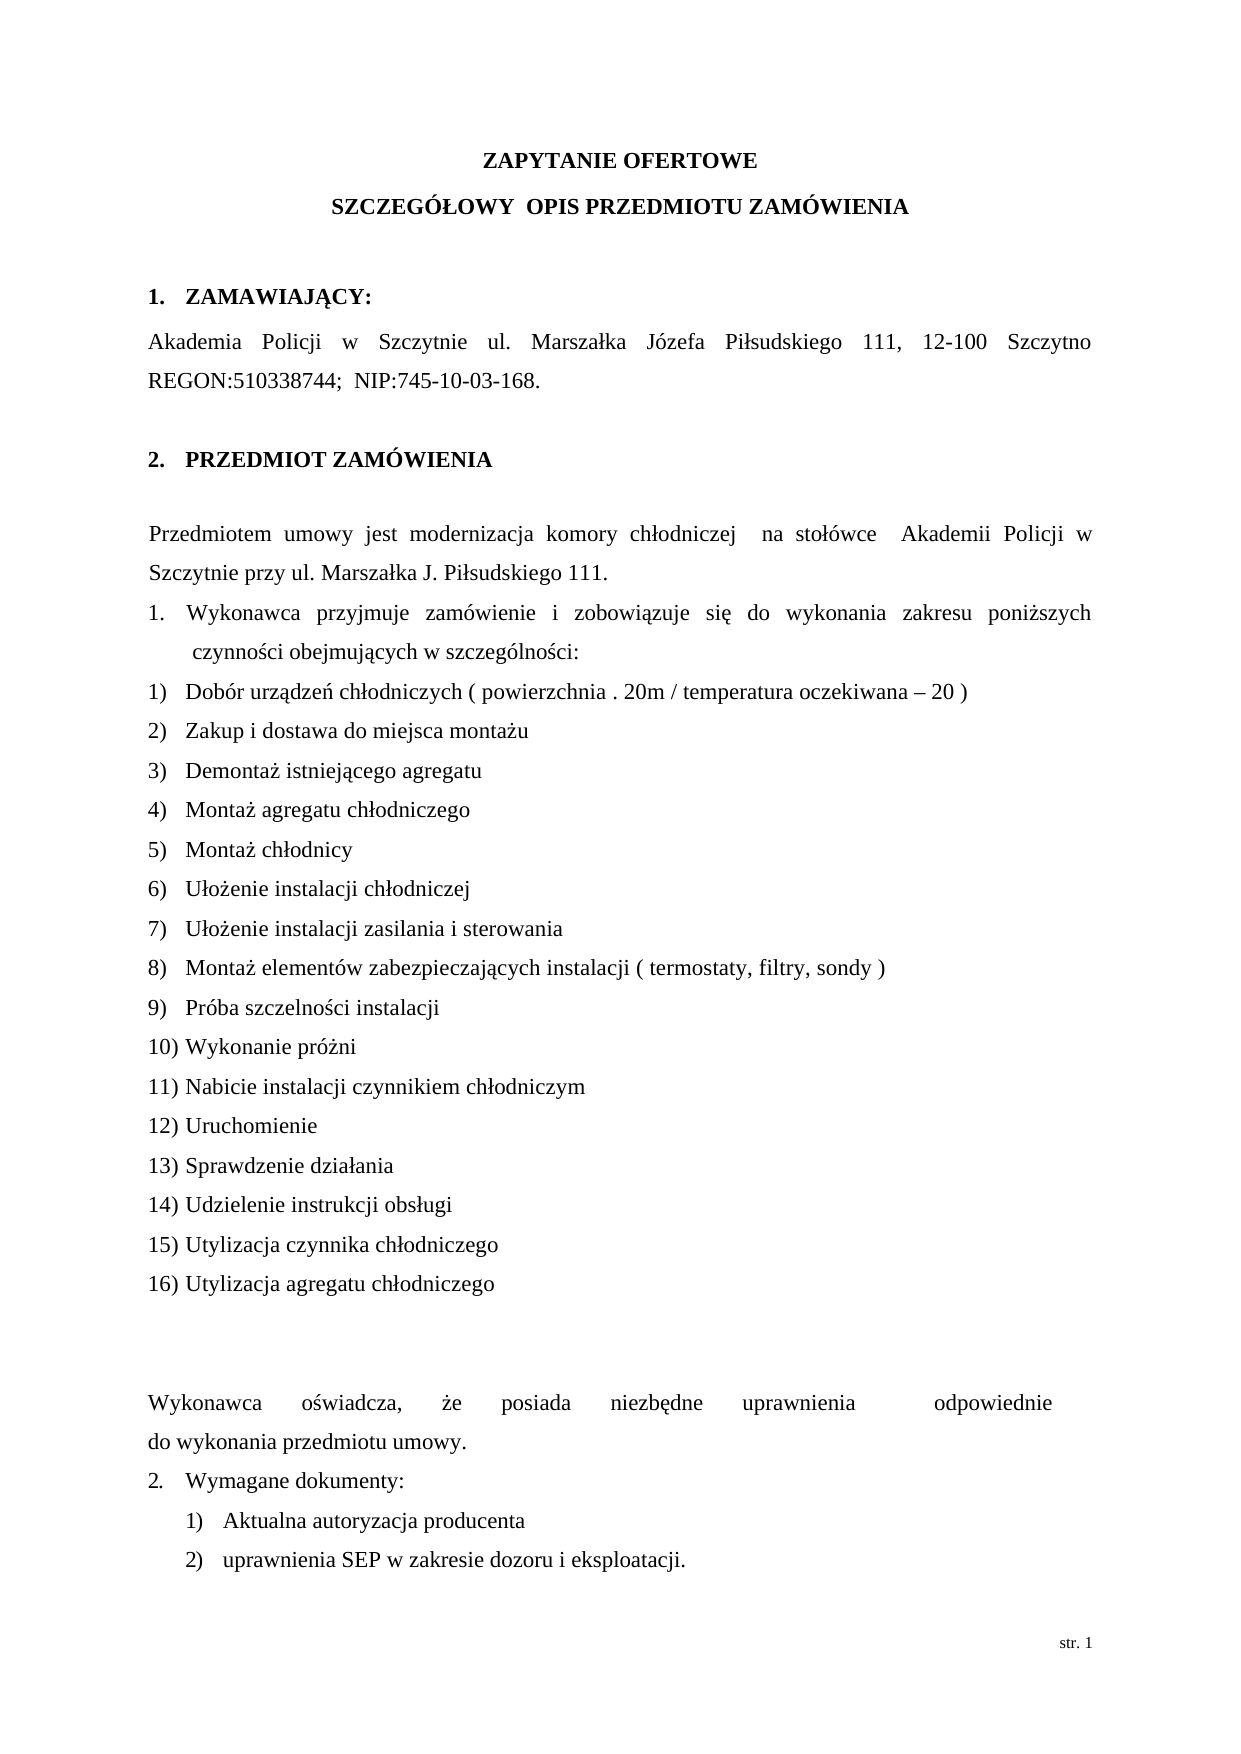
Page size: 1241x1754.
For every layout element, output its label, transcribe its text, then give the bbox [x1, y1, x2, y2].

list Utylizacja czynnika chłodniczego [148, 1231, 1093, 1257]
text ZAPYTANIE OFERTOWE [148, 148, 1093, 174]
list Wykonanie próżni [148, 1033, 1093, 1059]
list Montaż chłodnicy [148, 836, 1093, 862]
list Zakup i dostawa do miejsca montażu [148, 717, 1093, 744]
list Aktualna autoryzacja producenta [185, 1507, 1093, 1533]
list Udzielenie instrukcji obsługi [148, 1191, 1093, 1217]
list Wykonawca przyjmuje zamówienie i zobowiązuje się do wykonania zakresu poniższych czynności obejmujących w szczególności: [148, 599, 1093, 665]
list Wymagane dokumenty: [148, 1467, 1093, 1494]
text Akademia Policji w Szczytnie ul. Marszałka Józefa Piłsudskiego 111, 12-100 Szczytno REGON:510338744; NIP:745-10-03-168. [148, 328, 1093, 394]
list Utylizacja agregatu chłodniczego [148, 1270, 1093, 1296]
list Ułożenie instalacji chłodniczej [148, 875, 1093, 902]
text SZCZEGÓŁOWY OPIS PRZEDMIOTU ZAMÓWIENIA [148, 193, 1093, 219]
list uprawnienia SEP w zakresie dozoru i eksploatacji. [185, 1546, 1093, 1573]
list Montaż elementów zabezpieczających instalacji ( termostaty, filtry, sondy ) [148, 954, 1093, 981]
list Dobór urządzeń chłodniczych ( powierzchnia . 20m / temperatura oczekiwana – 20 ) [148, 678, 1093, 704]
list PRZEDMIOT ZAMÓWIENIA [148, 446, 1093, 473]
list ZAMAWIAJĄCY: [148, 283, 1093, 309]
list Uruchomienie [148, 1112, 1093, 1138]
list Próba szczelności instalacji [148, 994, 1093, 1020]
list Ułożenie instalacji zasilania i sterowania [148, 915, 1093, 941]
list Nabicie instalacji czynnikiem chłodniczym [148, 1073, 1093, 1099]
text Wykonawca oświadcza, że posiada niezbędne uprawnienia odpowiednie do wykonania przedmiotu umowy. [148, 1388, 1093, 1454]
list Sprawdzenie działania [148, 1152, 1093, 1178]
list Demontaż istniejącego agregatu [148, 757, 1093, 783]
text Przedmiotem umowy jest modernizacja komory chłodniczej na stołówce Akademii Policji w Szczytnie przy ul. Marszałka J. Piłsudskiego 111. [149, 520, 1093, 586]
list Montaż agregatu chłodniczego [148, 796, 1093, 823]
